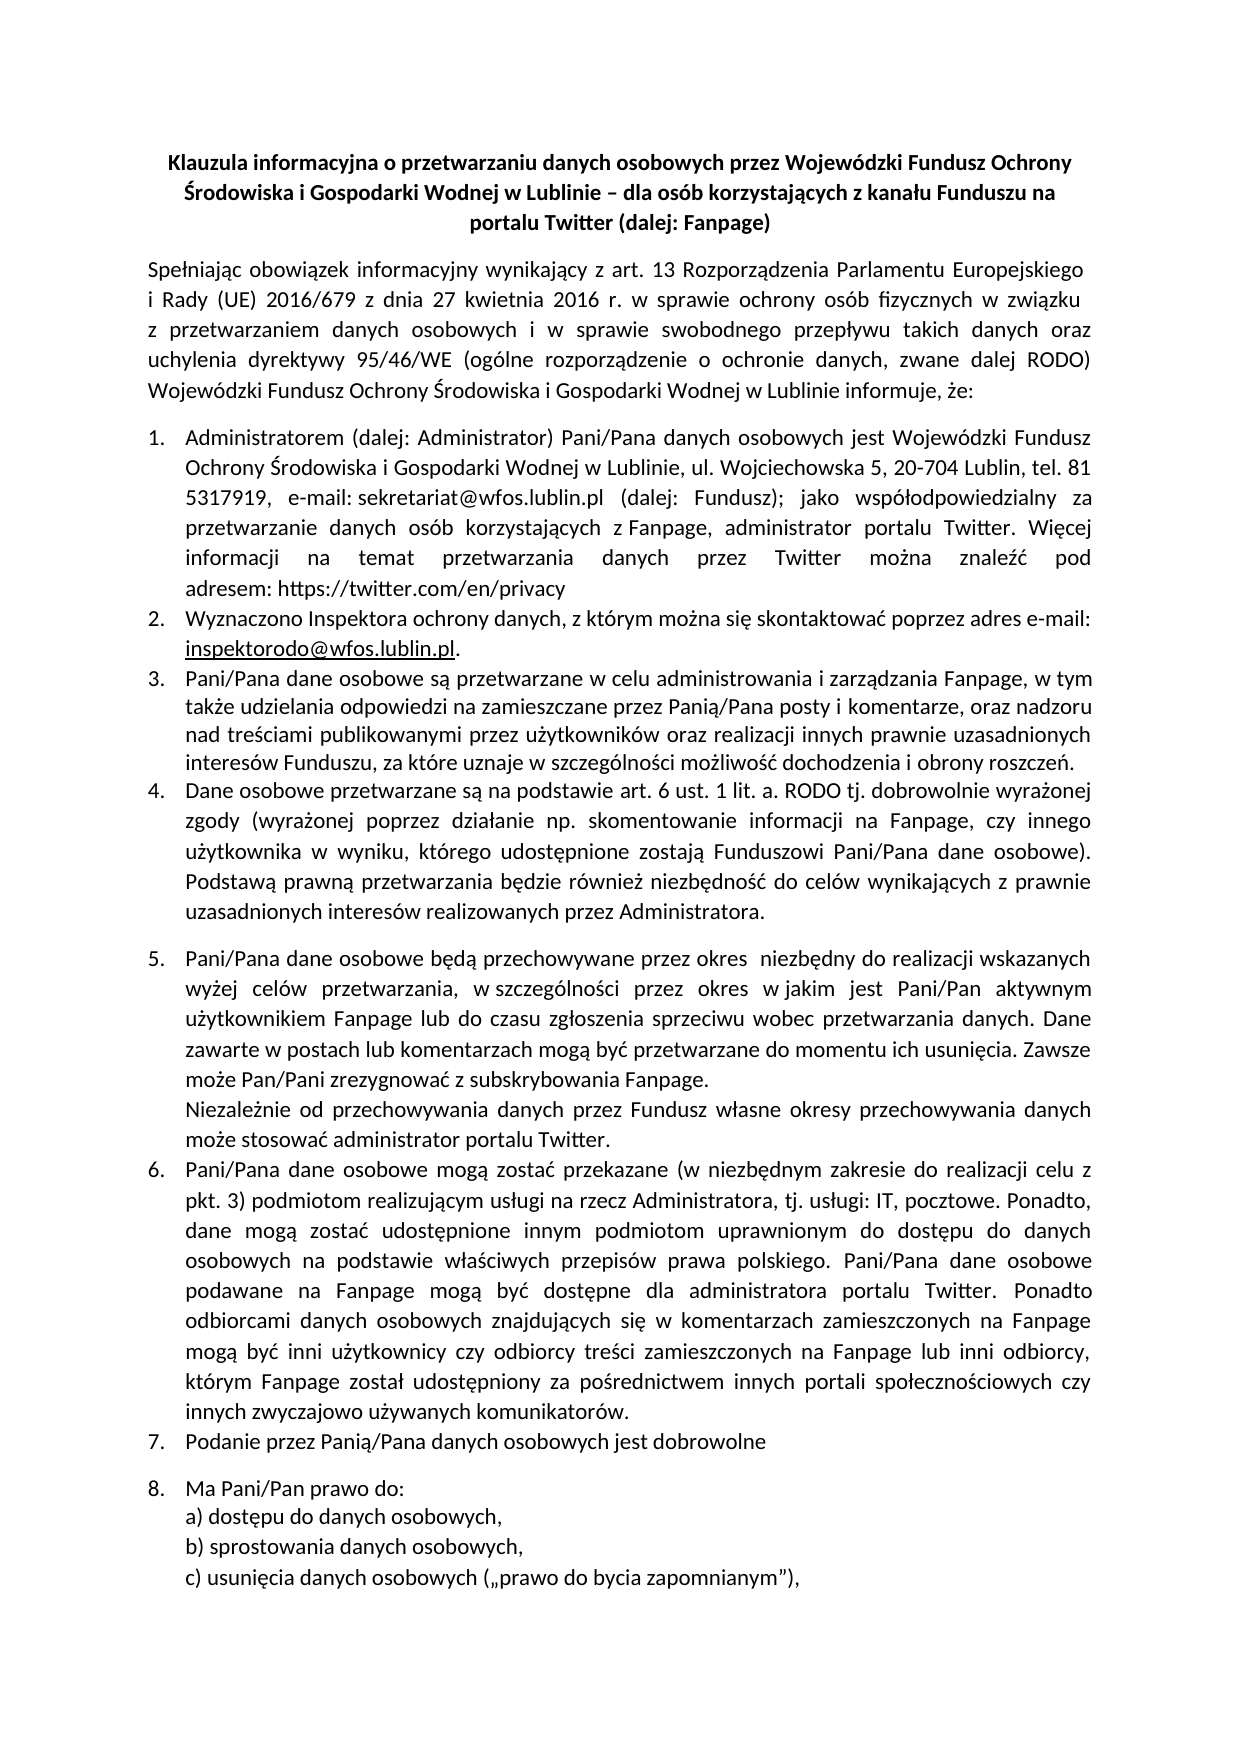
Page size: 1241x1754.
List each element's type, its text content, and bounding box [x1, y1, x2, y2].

list Wyznaczono Inspektora ochrony danych, z którym można się skontaktować poprzez adres e-mail: inspektorodo@wfos.lublin.pl. [148, 604, 1093, 662]
list Pani/Pana dane osobowe będą przechowywane przez okres niezbędny do realizacji wskazanych wyżej celów przetwarzania, w szczególności przez okres w jakim jest Pani/Pan aktywnym użytkownikiem Fanpage lub do czasu zgłoszenia sprzeciwu wobec przetwarzania danych. Dane zawarte w postach lub komentarzach mogą być przetwarzane do momentu ich usunięcia. Zawsze może Pan/Pani zrezygnować z subskrybowania Fanpage. [148, 944, 1093, 1093]
list Ma Pani/Pan prawo do: [148, 1474, 1093, 1502]
list Dane osobowe przetwarzane są na podstawie art. 6 ust. 1 lit. a. RODO tj. dobrowolnie wyrażonej zgody (wyrażonej poprzez działanie np. skomentowanie informacji na Fanpage, czy innego użytkownika w wyniku, którego udostępnione zostają Funduszowi Pani/Pana dane osobowe). Podstawą prawną przetwarzania będzie również niezbędność do celów wynikających z prawnie uzasadnionych interesów realizowanych przez Administratora. [148, 776, 1093, 925]
list b) sprostowania danych osobowych, [185, 1532, 1093, 1561]
list Pani/Pana dane osobowe mogą zostać przekazane (w niezbędnym zakresie do realizacji celu z pkt. 3) podmiotom realizującym usługi na rzecz Administratora, tj. usługi: IT, pocztowe. Ponadto, dane mogą zostać udostępnione innym podmiotom uprawnionym do dostępu do danych osobowych na podstawie właściwych przepisów prawa polskiego. Pani/Pana dane osobowe podawane na Fanpage mogą być dostępne dla administratora portalu Twitter. Ponadto odbiorcami danych osobowych znajdujących się w komentarzach zamieszczonych na Fanpage mogą być inni użytkownicy czy odbiorcy treści zamieszczonych na Fanpage lub inni odbiorcy, którym Fanpage został udostępniony za pośrednictwem innych portali społecznościowych czy innych zwyczajowo używanych komunikatorów. [148, 1156, 1093, 1425]
list Podanie przez Panią/Pana danych osobowych jest dobrowolne [148, 1427, 1093, 1455]
list a) dostępu do danych osobowych, [185, 1502, 1093, 1530]
list Niezależnie od przechowywania danych przez Fundusz własne okresy przechowywania danych może stosować administrator portalu Twitter. [185, 1095, 1093, 1153]
list Pani/Pana dane osobowe są przetwarzane w celu administrowania i zarządzania Fanpage, w tym także udzielania odpowiedzi na zamieszczane przez Panią/Pana posty i komentarze, oraz nadzoru nad treściami publikowanymi przez użytkowników oraz realizacji innych prawnie uzasadnionych interesów Funduszu, za które uznaje w szczególności możliwość dochodzenia i obrony roszczeń. [148, 664, 1093, 776]
list c) usunięcia danych osobowych („prawo do bycia zapomnianym”), [185, 1563, 1093, 1591]
text Spełniając obowiązek informacyjny wynikający z art. 13 Rozporządzenia Parlamentu Europejskiego i Rady (UE) 2016/679 z dnia 27 kwietnia 2016 r. w sprawie ochrony osób fizycznych w związku z przetwarzaniem danych osobowych i w sprawie swobodnego przepływu takich danych oraz uchylenia dyrektywy 95/46/WE (ogólne rozporządzenie o ochronie danych, zwane dalej RODO) Wojewódzki Fundusz Ochrony Środowiska i Gospodarki Wodnej w Lublinie informuje, że: [148, 255, 1093, 404]
list Administratorem (dalej: Administrator) Pani/Pana danych osobowych jest Wojewódzki Fundusz Ochrony Środowiska i Gospodarki Wodnej w Lublinie, ul. Wojciechowska 5, 20-704 Lublin, tel. 81 5317919, e-mail: sekretariat@wfos.lublin.pl (dalej: Fundusz); jako współodpowiedzialny za przetwarzanie danych osób korzystających z Fanpage, administrator portalu Twitter. Więcej informacji na temat przetwarzania danych przez Twitter można znaleźć pod adresem: https://twitter.com/en/privacy [148, 423, 1093, 602]
text Klauzula informacyjna o przetwarzaniu danych osobowych przez Wojewódzki Fundusz Ochrony Środowiska i Gospodarki Wodnej w Lublinie – dla osób korzystających z kanału Funduszu na portalu Twitter (dalej: Fanpage) [148, 148, 1093, 236]
